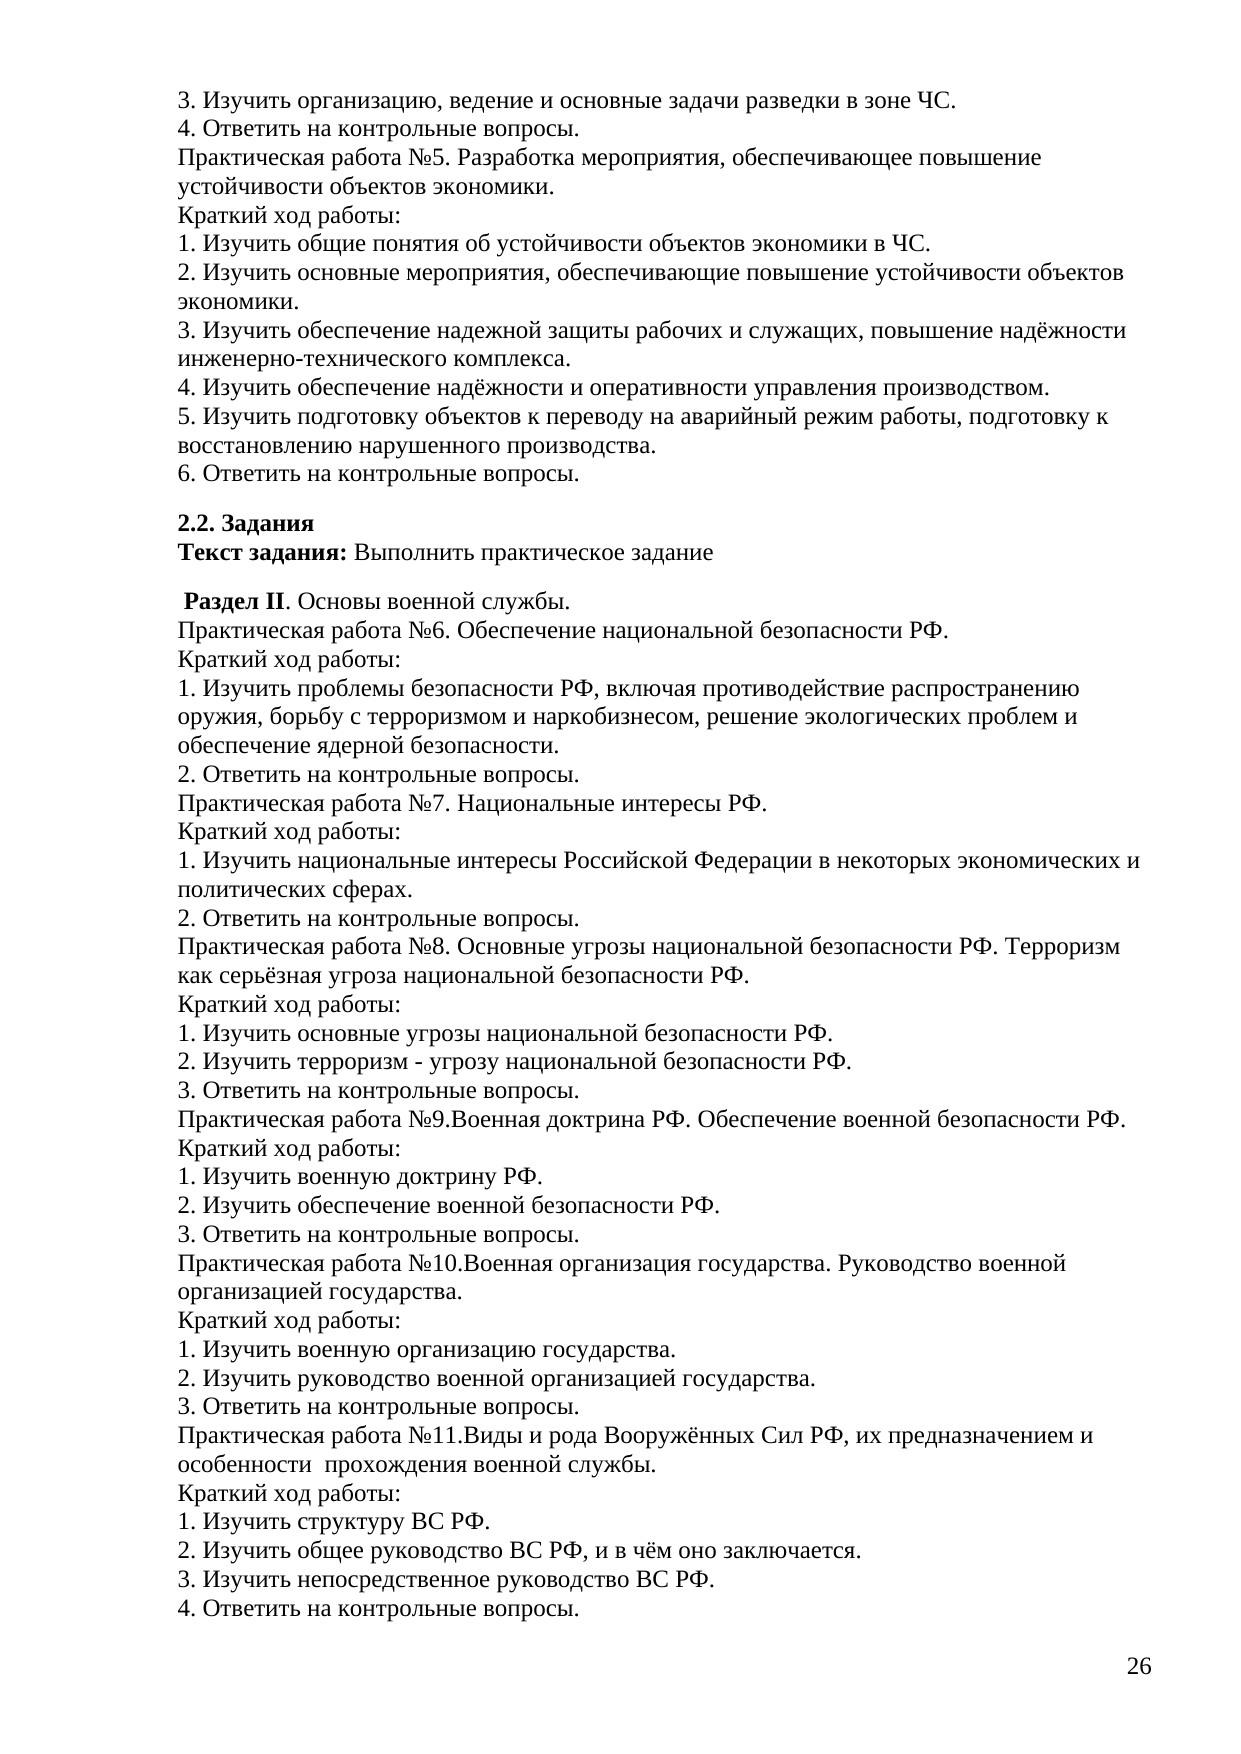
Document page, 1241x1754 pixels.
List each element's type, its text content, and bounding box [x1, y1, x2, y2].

subtitle 2.2. Задания [177, 508, 1152, 537]
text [177, 85, 1152, 487]
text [177, 586, 1152, 1621]
text Текст задания: Выполнить практическое задание [177, 537, 1152, 566]
